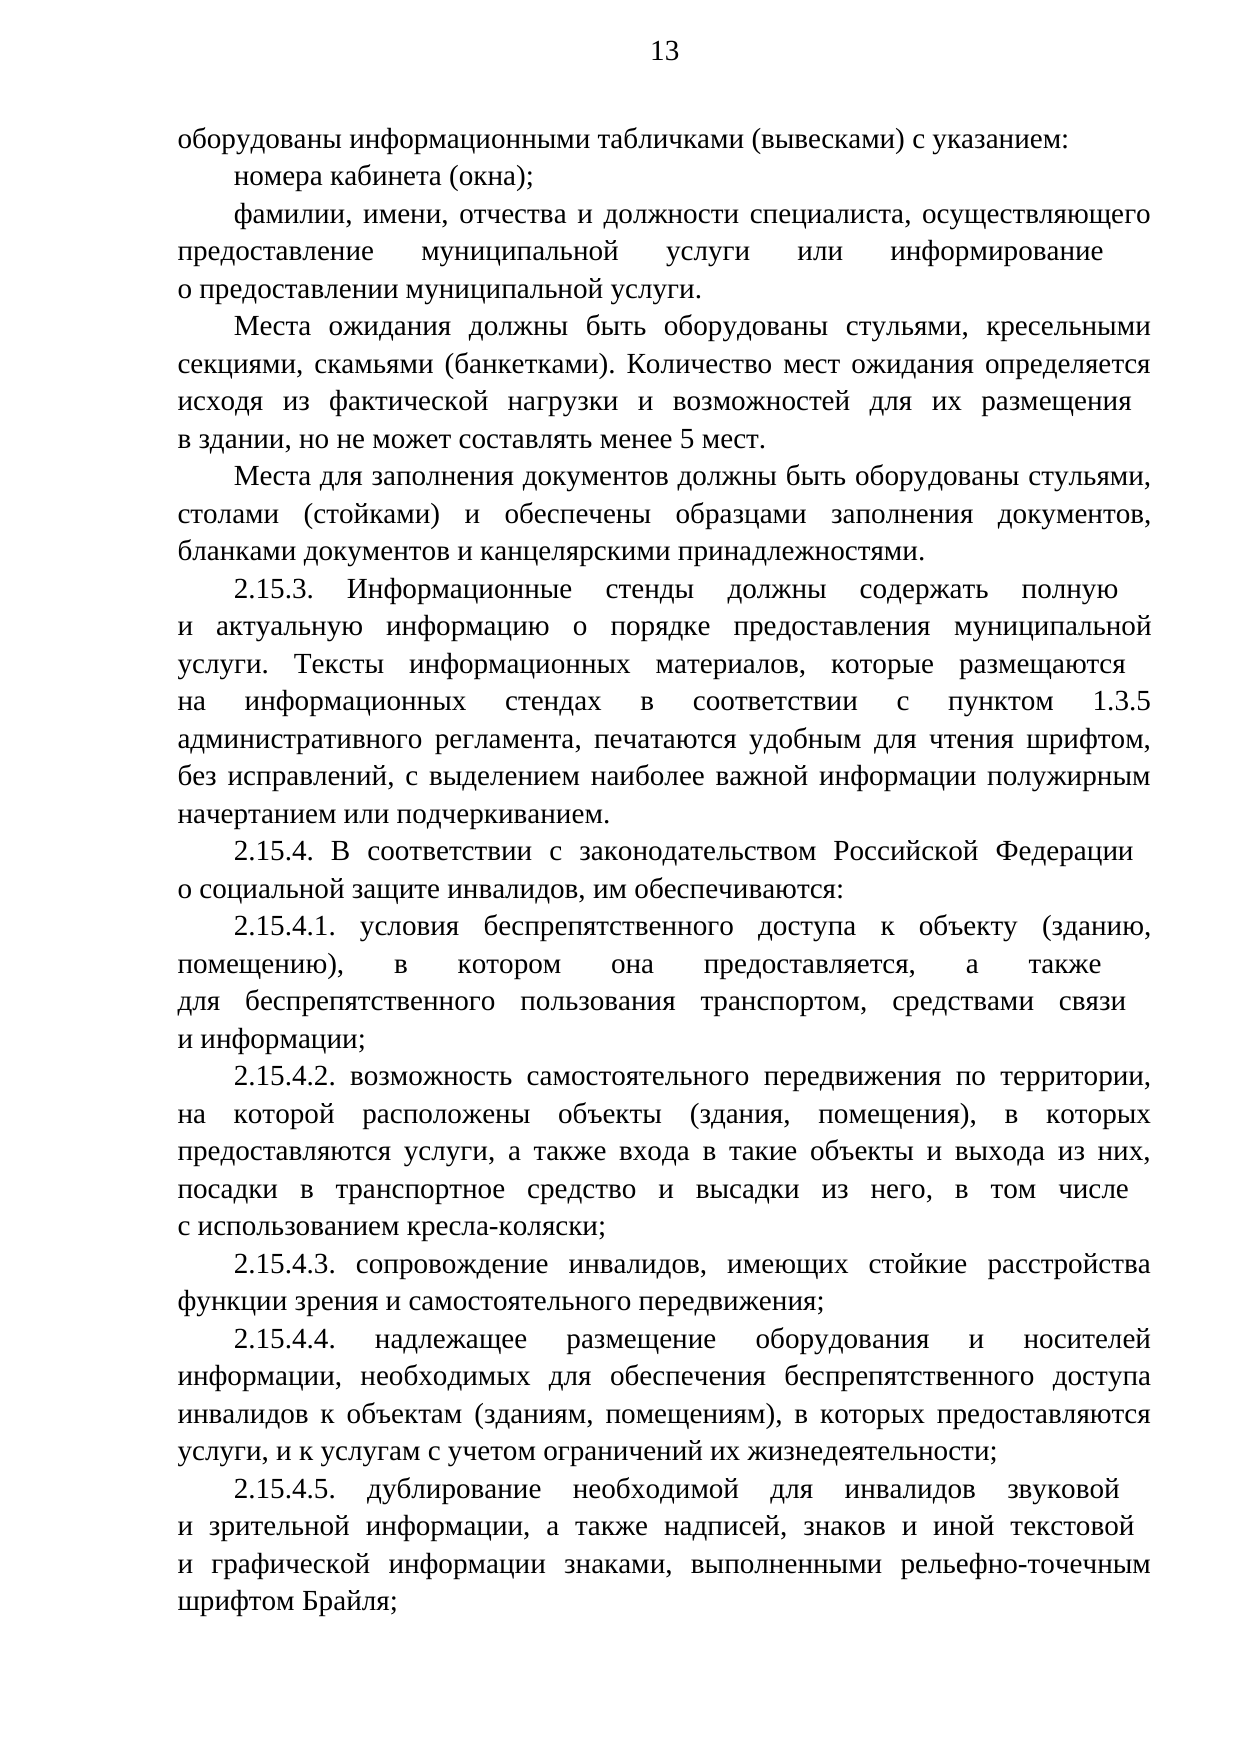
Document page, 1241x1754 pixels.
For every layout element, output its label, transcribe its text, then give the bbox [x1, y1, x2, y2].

text 2.15.4.2. возможность самостоятельного передвижения по территории, на которой расположены объекты (здания, помещения), в которых предоставляются услуги, а также входа в такие объекты и выхода из них, посадки в транспортное средство и высадки из него, в том числе с использованием кресла-коляски; [177, 1056, 1152, 1243]
text 2.15.4.1. условия беспрепятственного доступа к объекту (зданию, помещению), в котором она предоставляется, а также для беспрепятственного пользования транспортом, средствами связи и информации; [177, 906, 1152, 1056]
text 2.15.4. В соответствии с законодательством Российской Федерации о социальной защите инвалидов, им обеспечиваются: [177, 831, 1152, 906]
text фамилии, имени, отчества и должности специалиста, осуществляющего предоставление муниципальной услуги или информирование о предоставлении муниципальной услуги. [177, 193, 1152, 306]
text номера кабинета (окна); [177, 156, 1152, 193]
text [177, 118, 1152, 156]
text 2.15.4.4. надлежащее размещение оборудования и носителей информации, необходимых для обеспечения беспрепятственного доступа инвалидов к объектам (зданиям, помещениям), в которых предоставляются услуги, и к услугам с учетом ограничений их жизнедеятельности; [177, 1318, 1152, 1468]
text 2.15.4.5. дублирование необходимой для инвалидов звуковой и зрительной информации, а также надписей, знаков и иной текстовой и графической информации знаками, выполненными рельефно-точечным шрифтом Брайля; [177, 1468, 1152, 1618]
text Места ожидания должны быть оборудованы стульями, кресельными секциями, скамьями (банкетками). Количество мест ожидания определяется исходя из фактической нагрузки и возможностей для их размещения в здании, но не может составлять менее 5 мест. [177, 306, 1152, 456]
text 2.15.3. Информационные стенды должны содержать полную и актуальную информацию о порядке предоставления муниципальной услуги. Тексты информационных материалов, которые размещаются на информационных стендах в соответствии с пунктом 1.3.5 административного регламента, печатаются удобным для чтения шрифтом, без исправлений, с выделением наиболее важной информации полужирным начертанием или подчеркиванием. [177, 568, 1152, 831]
text Места для заполнения документов должны быть оборудованы стульями, столами (стойками) и обеспечены образцами заполнения документов, бланками документов и канцелярскими принадлежностями. [177, 456, 1152, 568]
text 2.15.4.3. сопровождение инвалидов, имеющих стойкие расстройства функции зрения и самостоятельного передвижения; [177, 1243, 1152, 1318]
